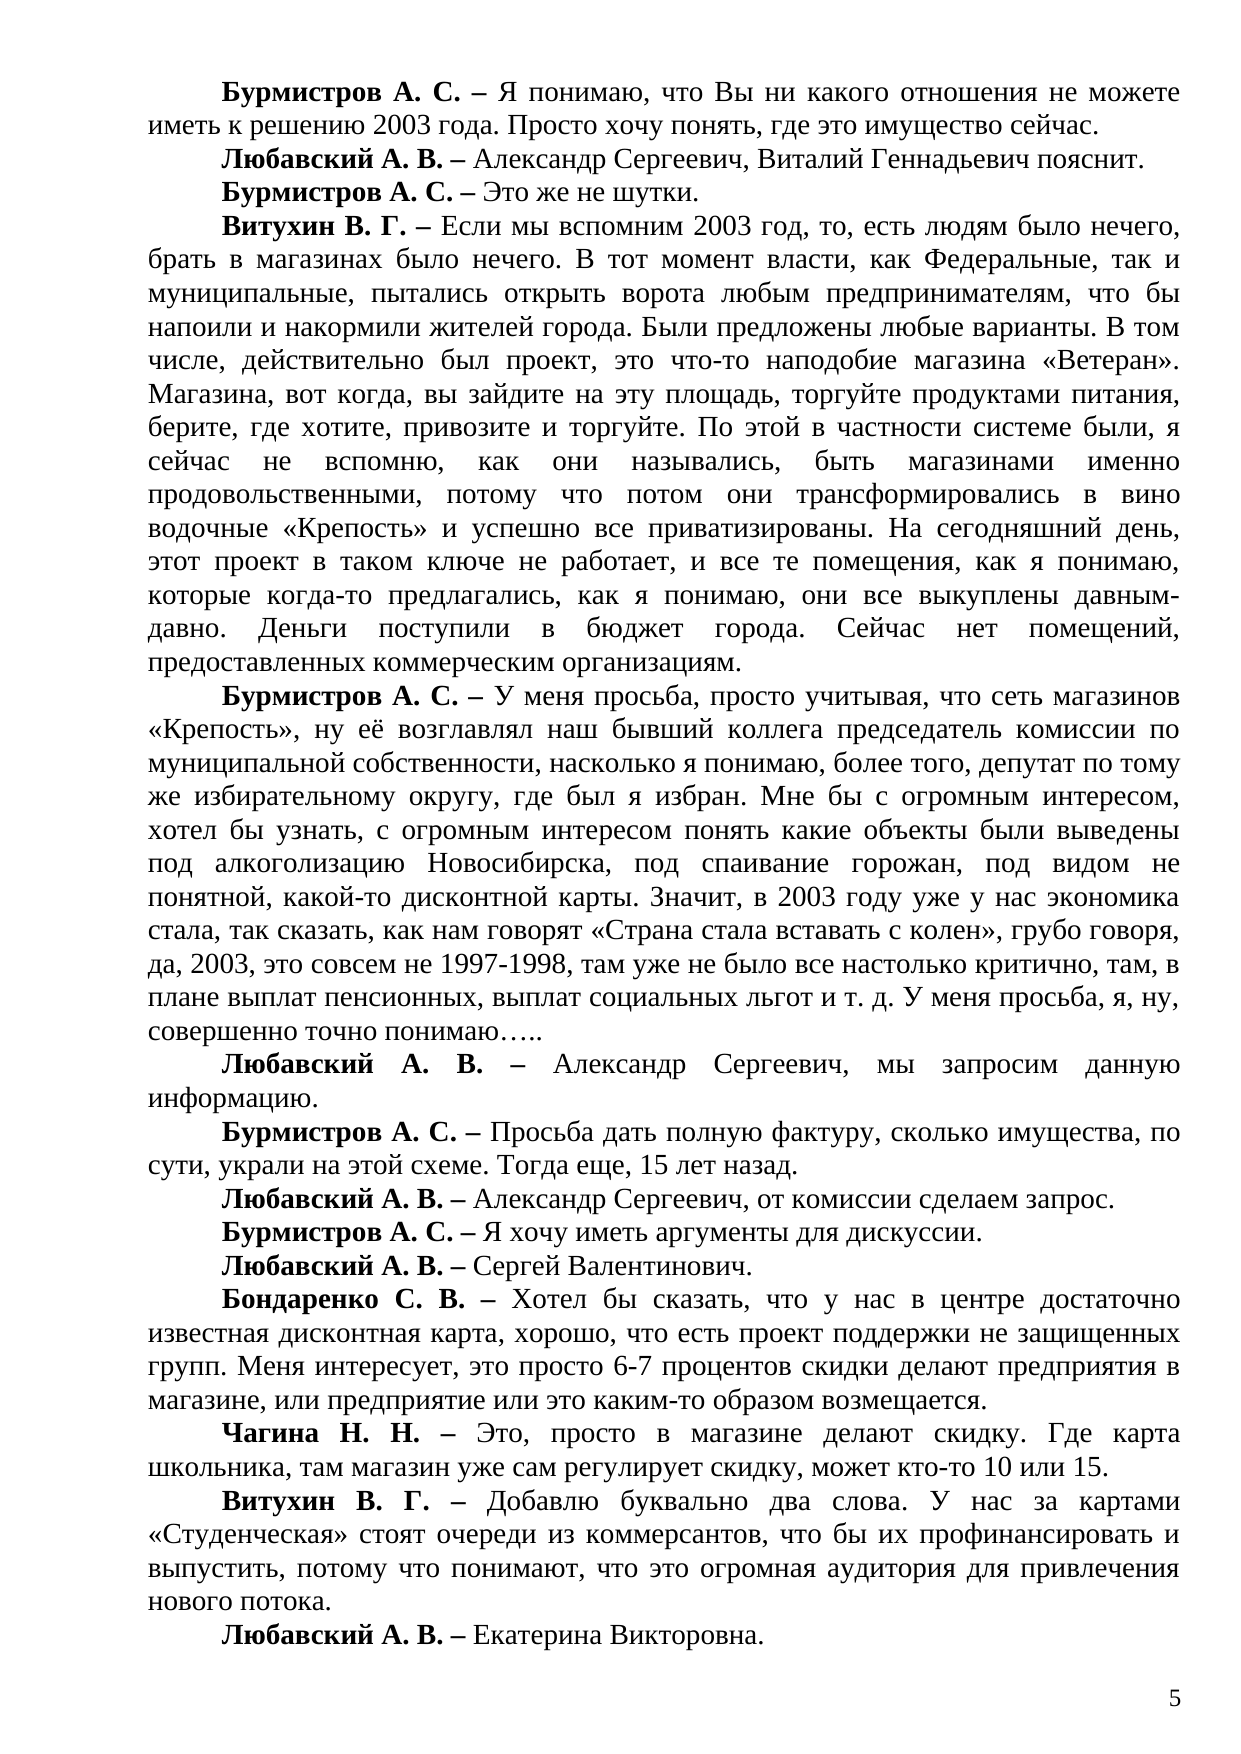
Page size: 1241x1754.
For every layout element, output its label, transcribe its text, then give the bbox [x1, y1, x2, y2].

text Бурмистров А. С. – Просьба дать полную фактуру, сколько имущества, по сути, украли на этой схеме. Тогда еще, 15 лет назад. [148, 1114, 1181, 1181]
text Бурмистров А. С. – У меня просьба, просто учитывая, что сеть магазинов «Крепость», ну её возглавлял наш бывший коллега председатель комиссии по муниципальной собственности, насколько я понимаю, более того, депутат по тому же избирательному округу, где был я избран. Мне бы с огромным интересом, хотел бы узнать, с огромным интересом понять какие объекты были выведены под алкоголизацию Новосибирска, под спаивание горожан, под видом не понятной, какой-то дисконтной карты. Значит, в 2003 году уже у нас экономика стала, так сказать, как нам говорят «Страна стала вставать с колен», грубо говоря, да, 2003, это совсем не 1997-1998, там уже не было все настолько критично, там, в плане выплат пенсионных, выплат социальных льгот и т. д. У меня просьба, я, ну, совершенно точно понимаю….. [148, 678, 1181, 1047]
text Бурмистров А. С. – Я понимаю, что Вы ни какого отношения не можете иметь к решению 2003 года. Просто хочу понять, где это имущество сейчас. [148, 74, 1181, 141]
text Бондаренко С. В. – Хотел бы сказать, что у нас в центре достаточно известная дисконтная карта, хорошо, что есть проект поддержки не защищенных групп. Меня интересует, это просто 6-7 процентов скидки делают предприятия в магазине, или предприятие или это каким-то образом возмещается. [148, 1281, 1181, 1416]
text Любавский А. В. – Александр Сергеевич, Виталий Геннадьевич пояснит. [148, 141, 1181, 174]
text Бурмистров А. С. – Я хочу иметь аргументы для дискуссии. [148, 1214, 1181, 1248]
text Любавский А. В. – Александр Сергеевич, мы запросим данную информацию. [148, 1047, 1181, 1114]
text Бурмистров А. С. – Это же не шутки. [148, 174, 1181, 208]
text Чагина Н. Н. – Это, просто в магазине делают скидку. Где карта школьника, там магазин уже сам регулирует скидку, может кто-то 10 или 15. [148, 1416, 1181, 1483]
text Витухин В. Г. – Добавлю буквально два слова. У нас за картами «Студенческая» стоят очереди из коммерсантов, что бы их профинансировать и выпустить, потому что понимают, что это огромная аудитория для привлечения нового потока. [148, 1483, 1181, 1617]
text Любавский А. В. – Екатерина Викторовна. [148, 1617, 1181, 1650]
text Витухин В. Г. – Если мы вспомним 2003 год, то, есть людям было нечего, брать в магазинах было нечего. В тот момент власти, как Федеральные, так и муниципальные, пытались открыть ворота любым предпринимателям, что бы напоили и накормили жителей города. Были предложены любые варианты. В том числе, действительно был проект, это что-то наподобие магазина «Ветеран». Магазина, вот когда, вы зайдите на эту площадь, торгуйте продуктами питания, берите, где хотите, привозите и торгуйте. По этой в частности системе были, я сейчас не вспомню, как они назывались, быть магазинами именно продовольственными, потому что потом они трансформировались в вино водочные «Крепость» и успешно все приватизированы. На сегодняшний день, этот проект в таком ключе не работает, и все те помещения, как я понимаю, которые когда-то предлагались, как я понимаю, они все выкуплены давным-давно. Деньги поступили в бюджет города. Сейчас нет помещений, предоставленных коммерческим организациям. [148, 208, 1181, 678]
text Любавский А. В. – Александр Сергеевич, от комиссии сделаем запрос. [148, 1181, 1181, 1214]
text Любавский А. В. – Сергей Валентинович. [148, 1248, 1181, 1281]
